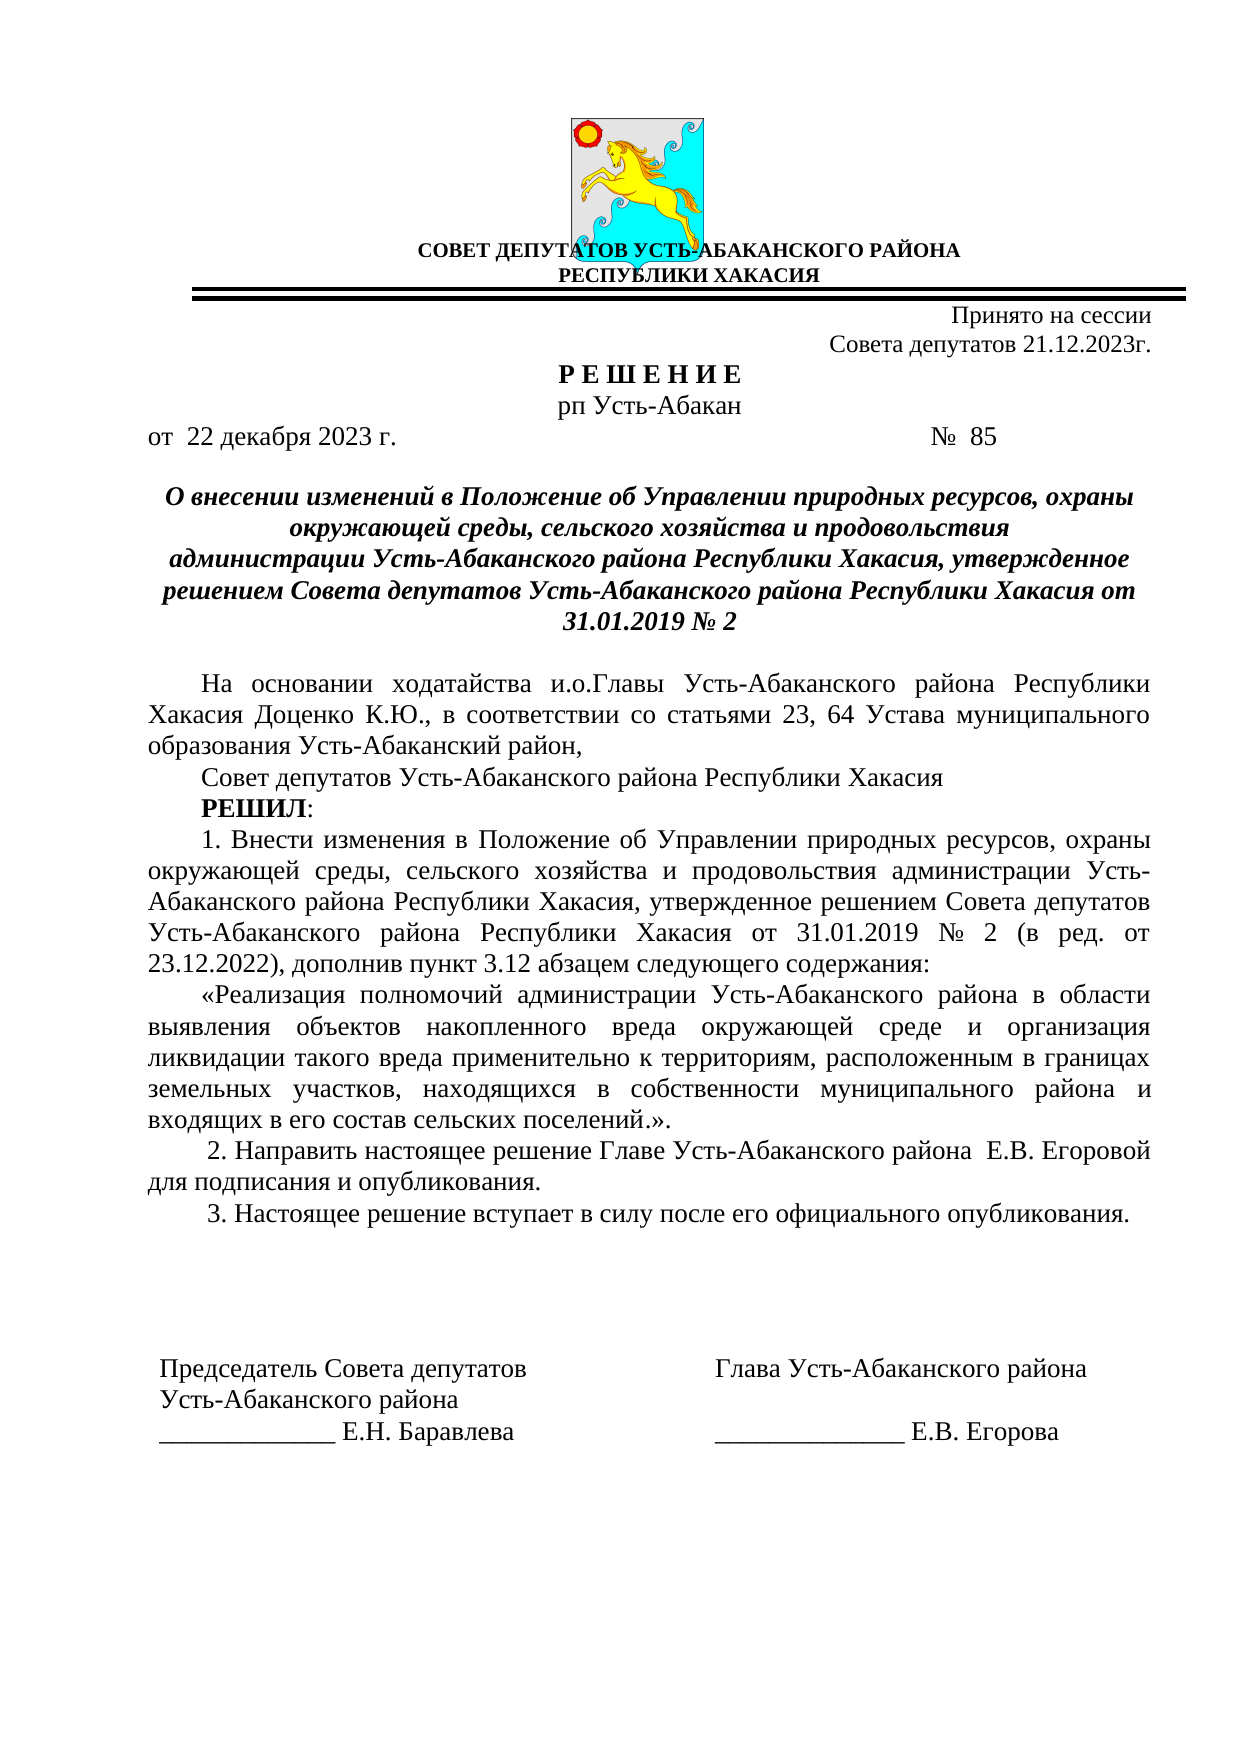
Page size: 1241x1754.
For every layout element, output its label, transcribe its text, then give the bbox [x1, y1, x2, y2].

table_header Глава Усть-Абаканского района ______________ Е.В. Егорова [700, 1259, 1145, 1446]
text О внесении изменений в Положение об Управлении природных ресурсов, охраны окружающей среды, сельского хозяйства и продовольствия [148, 480, 1152, 543]
table_cell СОВЕТ ДЕПУТАТОВ УСТЬ-АБАКАНСКОГО РАЙОНА РЕСПУБЛИКИ ХАКАСИЯ [192, 214, 1186, 287]
text На основании ходатайства и.о.Главы Усть-Абаканского района Республики Хакасия Доценко К.Ю., в соответствии со статьями 23, 64 Устава муниципального образования Усть-Абаканский район, [148, 667, 1152, 761]
title рп Усть-Абакан [148, 389, 1152, 420]
text 1. Внести изменения в Положение об Управлении природных ресурсов, охраны окружающей среды, сельского хозяйства и продовольствия администрации Усть-Абаканского района Республики Хакасия, утвержденное решением Совета депутатов Усть-Абаканского района Республики Хакасия от 31.01.2019 № 2 (в ред. от 23.12.2022), дополнив пункт 3.12 абзацем следующего содержания: [148, 823, 1152, 979]
text «Реализация полномочий администрации Усть-Абаканского района в области выявления объектов накопленного вреда окружающей среде и организация ликвидации такого вреда применительно к территориям, расположенным в границах земельных участков, находящихся в собственности муниципального района и входящих в его состав сельских поселений.». [672, 1072, 1152, 1134]
title Р Е Ш Е Н И Е [148, 358, 1152, 389]
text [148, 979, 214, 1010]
text 3. Настоящее решение вступает в силу после его официального опубликования. [148, 1197, 1152, 1228]
text администрации Усть-Абаканского района Республики Хакасия, утвержденное решением Совета депутатов Усть-Абаканского района Республики Хакасия от 31.01.2019 № 2 [148, 543, 1152, 636]
table_header [192, 118, 1186, 214]
title Принято на сессии [148, 301, 1152, 329]
text 2. Направить настоящее решение Главе Усть-Абаканского района Е.В. Егоровой для подписания и опубликования. [148, 1134, 1152, 1197]
text Совет депутатов Усть-Абаканского района Республики Хакасия [148, 761, 1152, 792]
title от 22 декабря 2023 г. № 85 [148, 420, 1152, 452]
title Совета депутатов 21.12.2023г. [148, 329, 1152, 358]
text РЕШИЛ: [148, 792, 1152, 823]
table_header Председатель Совета депутатов Усть-Абаканского района _____________ Е.Н. Баравлева [145, 1259, 700, 1446]
